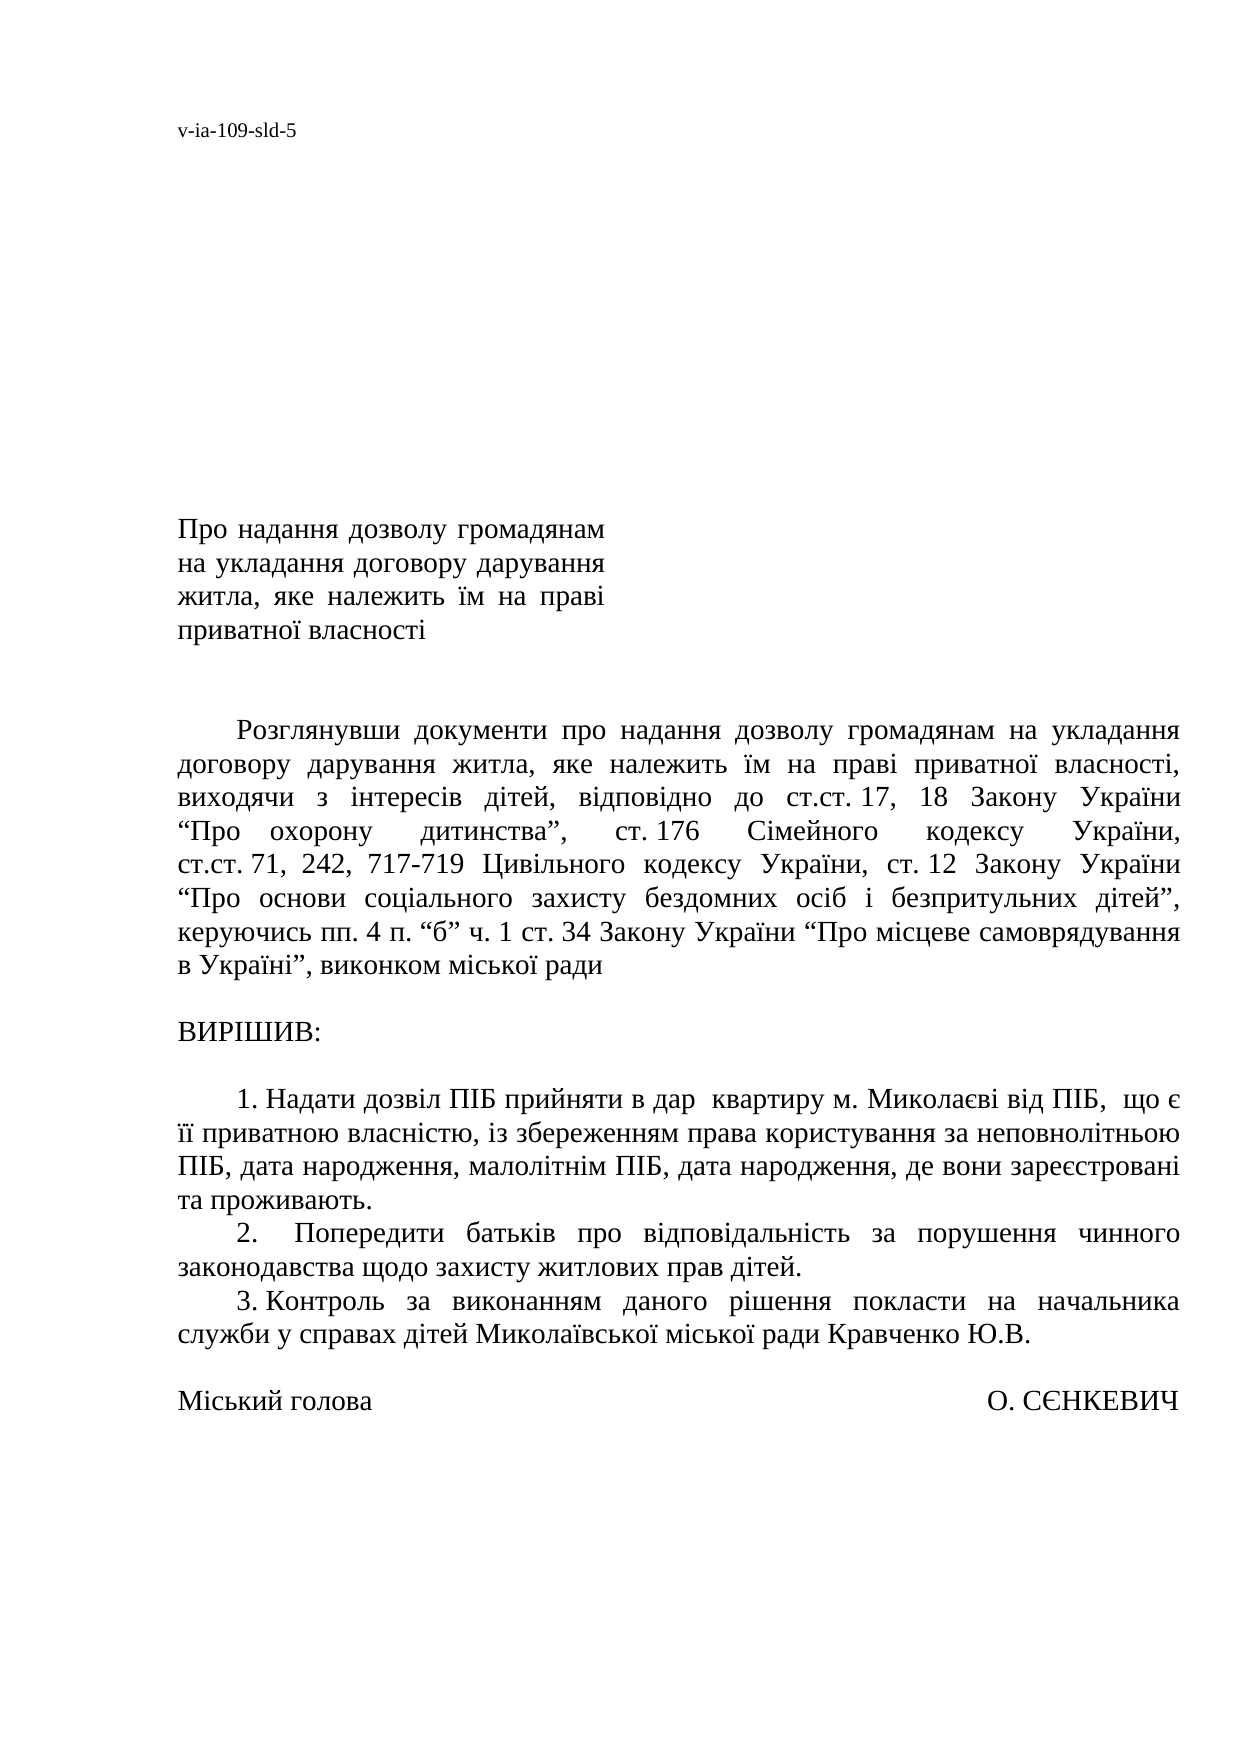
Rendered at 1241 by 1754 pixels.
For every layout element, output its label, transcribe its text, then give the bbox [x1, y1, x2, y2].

text Про надання дозволу громадянам на укладання договору дарування житла, яке належить їм на праві приватної власності [177, 511, 605, 645]
text 3. Контроль за виконанням даного рішення покласти на начальника служби у справах дітей Миколаївської міської ради Кравченко Ю.В. [177, 1283, 1181, 1350]
text v-ia-109-sld-5 [177, 118, 1181, 142]
text Розглянувши документи про надання дозволу громадянам на укладання договору дарування житла, яке належить їм на праві приватної власності, виходячи з інтересів дітей, відповідно до ст.ст. 17, 18 Закону України “Про охорону дитинства”, ст. 176 Сімейного кодексу України, ст.ст. 71, 242, 717-719 Цивільного кодексу України, ст. 12 Закону України “Про основи соціального захисту бездомних осіб і безпритульних дітей”, керуючись пп. 4 п. “б” ч. 1 ст. 34 Закону України “Про місцеве самоврядування в Україні”, виконком міської ради [177, 712, 1181, 981]
text 1. Надати дозвіл ПІБ прийняти в дар квартиру м. Миколаєві від ПІБ, що є її приватною власністю, із збереженням права користування за неповнолітньою ПІБ, дата народження, малолітнім ПІБ, дата народження, де вони зареєстровані та проживають. [177, 1081, 1181, 1216]
text 2. Попередити батьків про відповідальність за порушення чинного законодавства щодо захисту житлових прав дітей. [177, 1216, 1181, 1283]
text Міський голова О. СЄНКЕВИЧ [177, 1383, 1181, 1417]
text ВИРІШИВ: [177, 1014, 1181, 1048]
